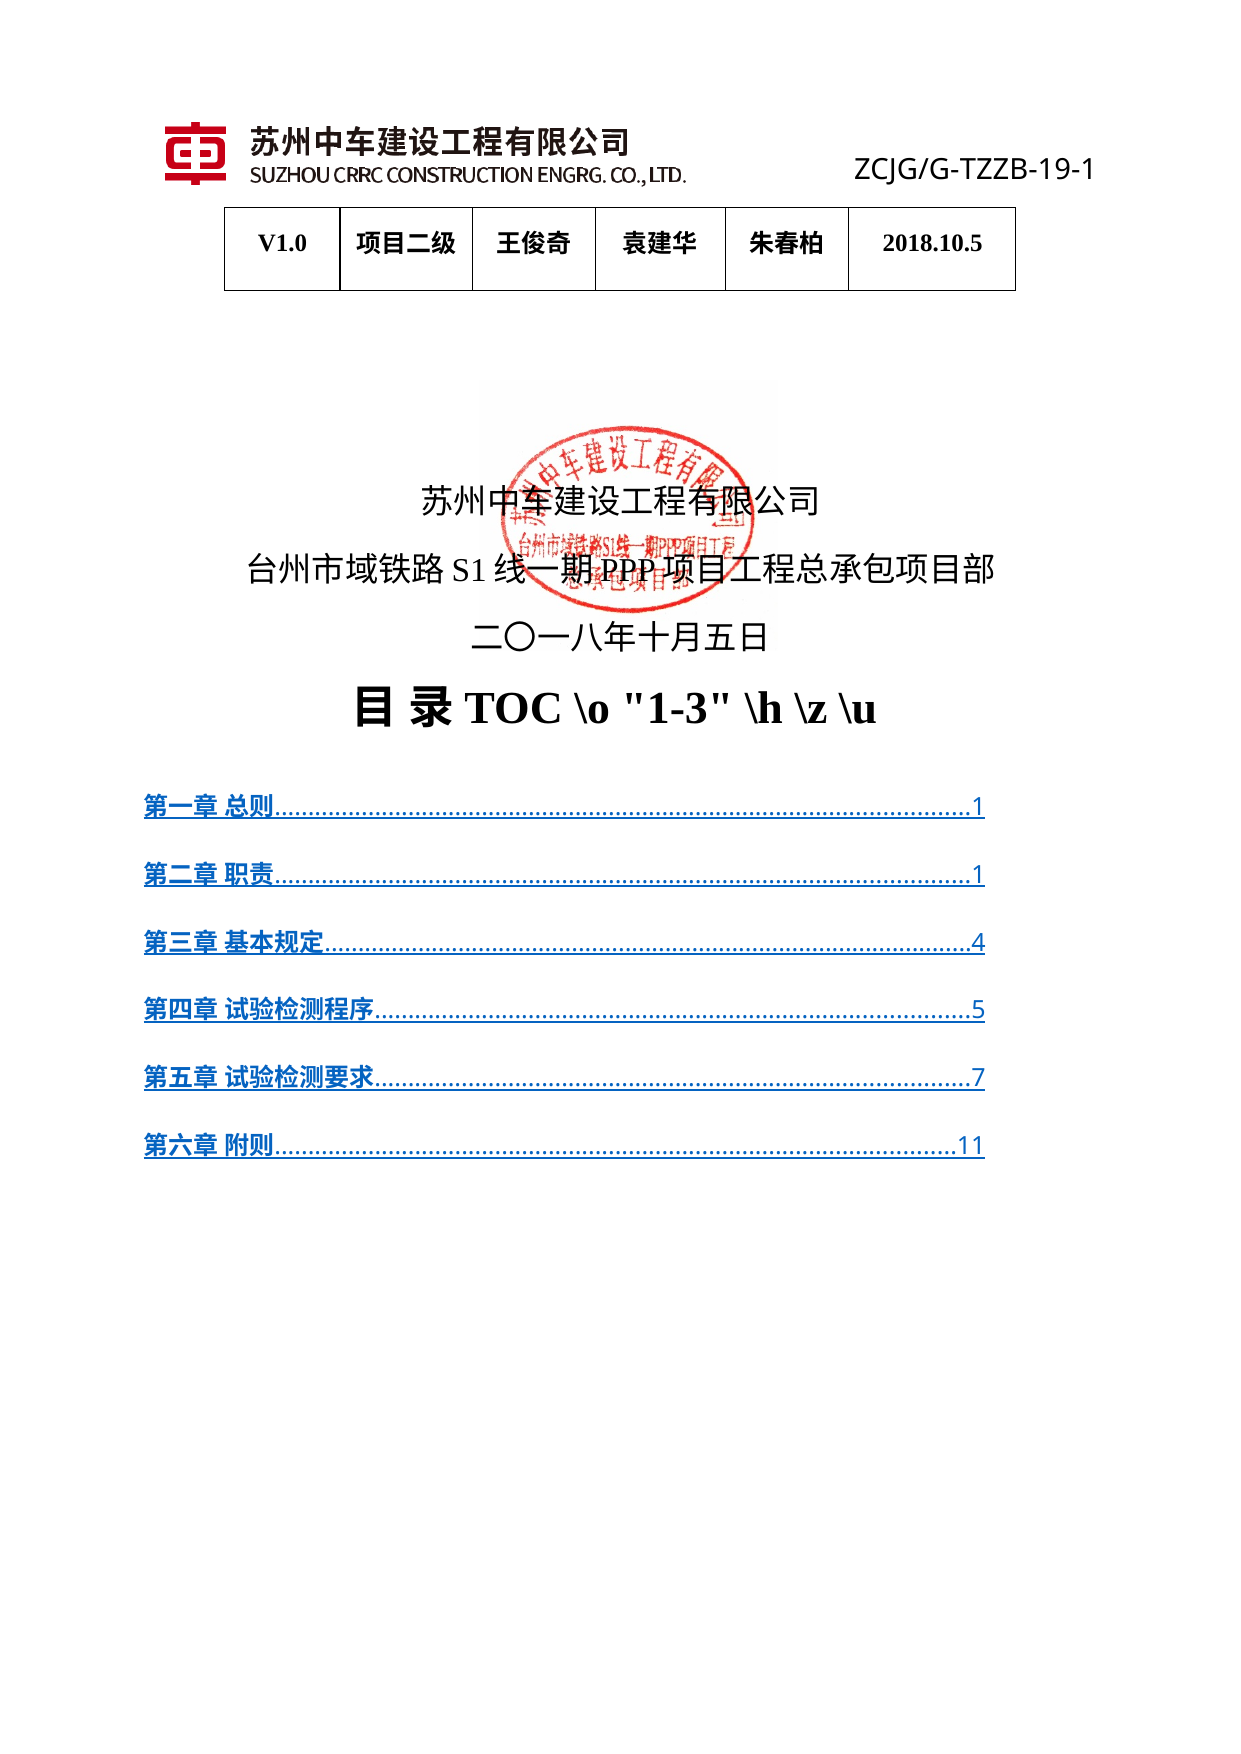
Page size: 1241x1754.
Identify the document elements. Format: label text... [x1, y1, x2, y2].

text 台州市域铁路S1线一期PPP项目工程总承包项目部 [143, 533, 1097, 601]
table_cell 2018.10.5 [849, 208, 1015, 290]
text 二〇一八年十月五日 [143, 601, 1097, 669]
picture [479, 380, 778, 466]
picture [152, 114, 707, 194]
table_cell 项目二级 [341, 208, 472, 290]
table_cell 王俊奇 [473, 208, 595, 290]
table_cell V1.0 [225, 208, 339, 290]
text 苏州中车建设工程有限公司 [143, 466, 1097, 533]
table_cell 袁建华 [596, 208, 725, 290]
table_cell 朱春柏 [726, 208, 848, 290]
